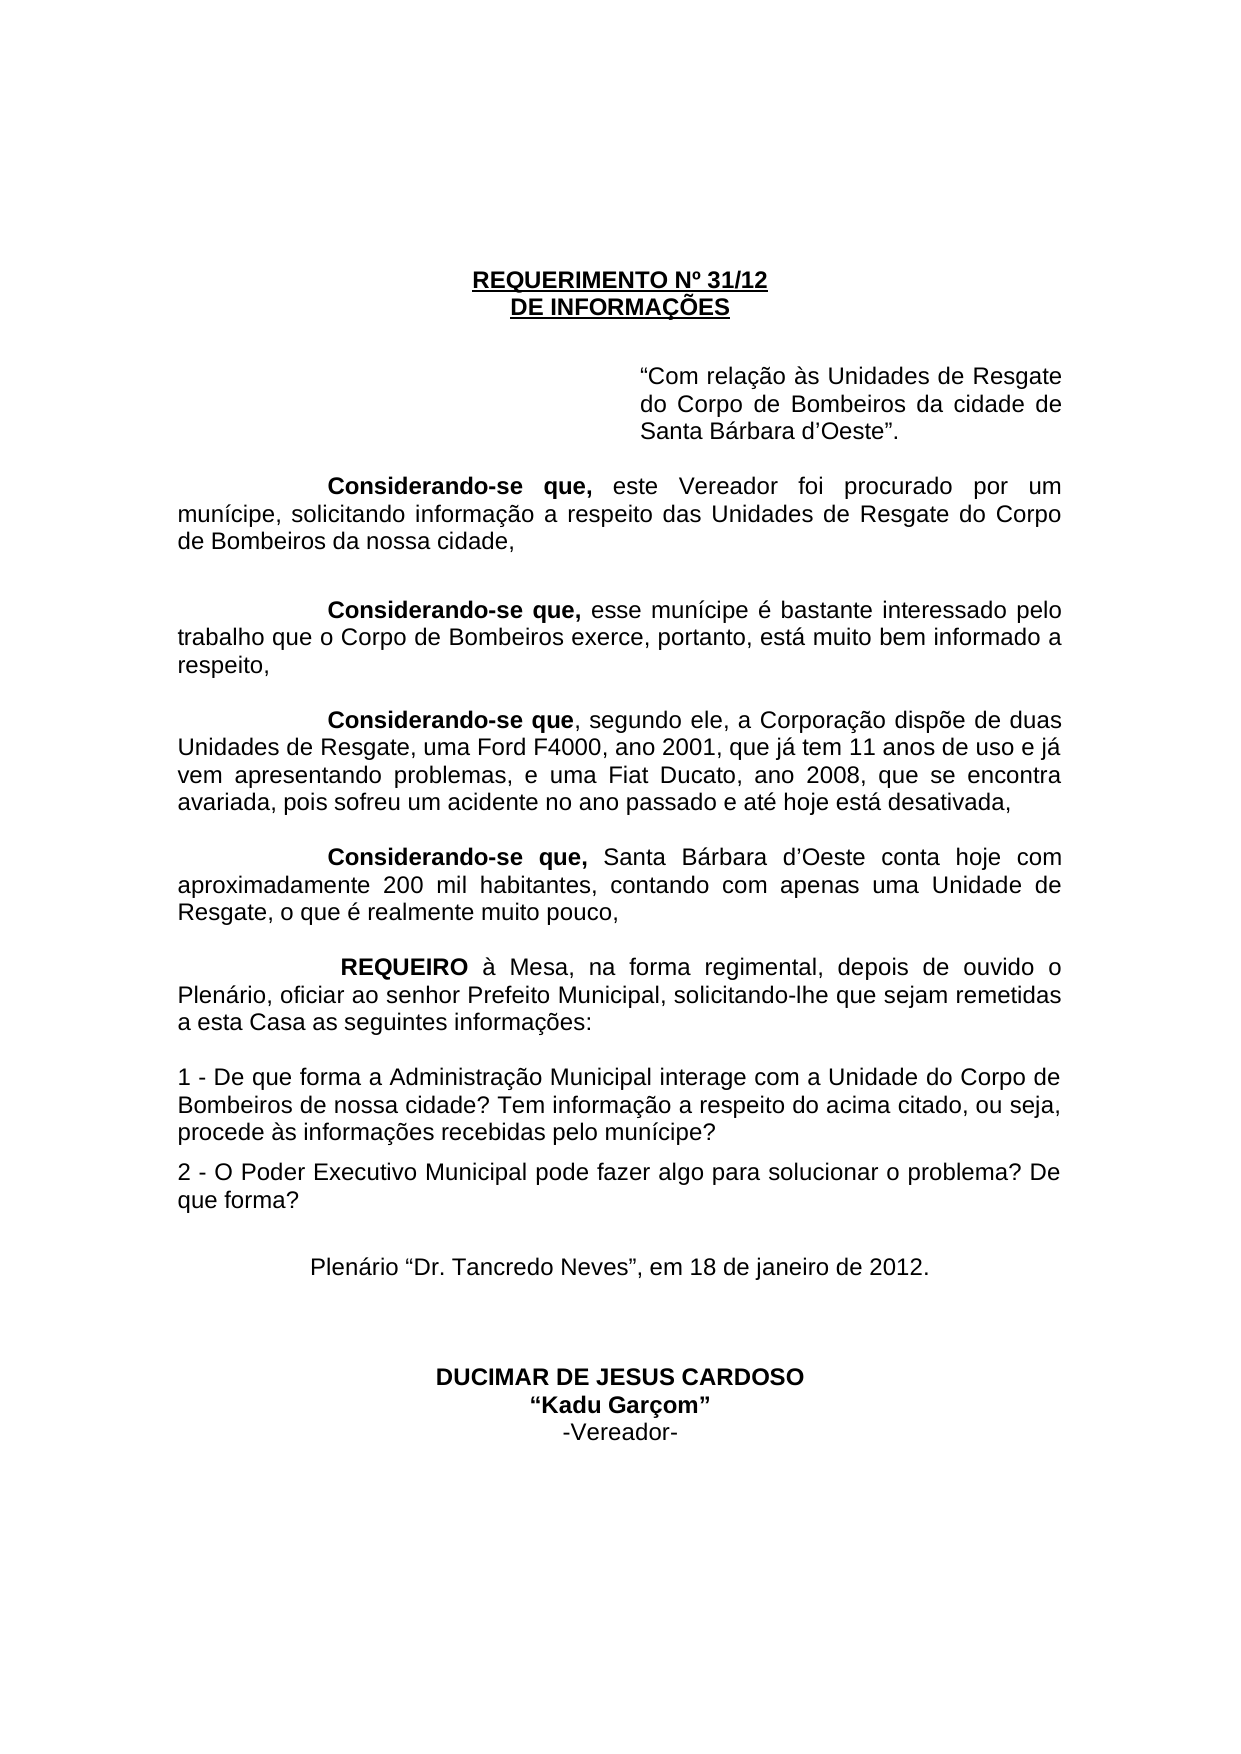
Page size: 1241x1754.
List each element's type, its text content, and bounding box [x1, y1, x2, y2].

text Considerando-se que, esse munícipe é bastante interessado pelo trabalho que o Corpo de Bombeiros exerce, portanto, está muito bem informado a respeito, [177, 596, 1063, 678]
text -Vereador- [177, 1418, 1063, 1446]
text DUCIMAR DE JESUS CARDOSO [177, 1363, 1063, 1391]
text DE INFORMAÇÕES [177, 293, 1063, 321]
text Considerando-se que, segundo ele, a Corporação dispõe de duas Unidades de Resgate, uma Ford F4000, ano 2001, que já tem 11 anos de uso e já vem apresentando problemas, e uma Fiat Ducato, ano 2008, que se encontra avariada, pois sofreu um acidente no ano passado e até hoje está desativada, [177, 706, 1063, 816]
text Considerando-se que, Santa Bárbara d’Oeste conta hoje com aproximadamente 200 mil habitantes, contando com apenas uma Unidade de Resgate, o que é realmente muito pouco, [177, 843, 1063, 926]
text 2 - O Poder Executivo Municipal pode fazer algo para solucionar o problema? De que forma? [177, 1158, 1063, 1213]
text “Com relação às Unidades de Resgate do Corpo de Bombeiros da cidade de Santa Bárbara d’Oeste”. [640, 362, 1063, 444]
text REQUEIRO à Mesa, na forma regimental, depois de ouvido o Plenário, oficiar ao senhor Prefeito Municipal, solicitando-lhe que sejam remetidas a esta Casa as seguintes informações: [177, 953, 1063, 1036]
text Considerando-se que, este Vereador foi procurado por um munícipe, solicitando informação a respeito das Unidades de Resgate do Corpo de Bombeiros da nossa cidade, [177, 472, 1063, 554]
text 1 - De que forma a Administração Municipal interage com a Unidade do Corpo de Bombeiros de nossa cidade? Tem informação a respeito do acima citado, ou seja, procede às informações recebidas pelo munícipe? [177, 1063, 1063, 1146]
title REQUERIMENTO Nº 31/12 [177, 266, 1063, 293]
text Plenário “Dr. Tancredo Neves”, em 18 de janeiro de 2012. [177, 1253, 1063, 1281]
text “Kadu Garçom” [177, 1391, 1063, 1418]
